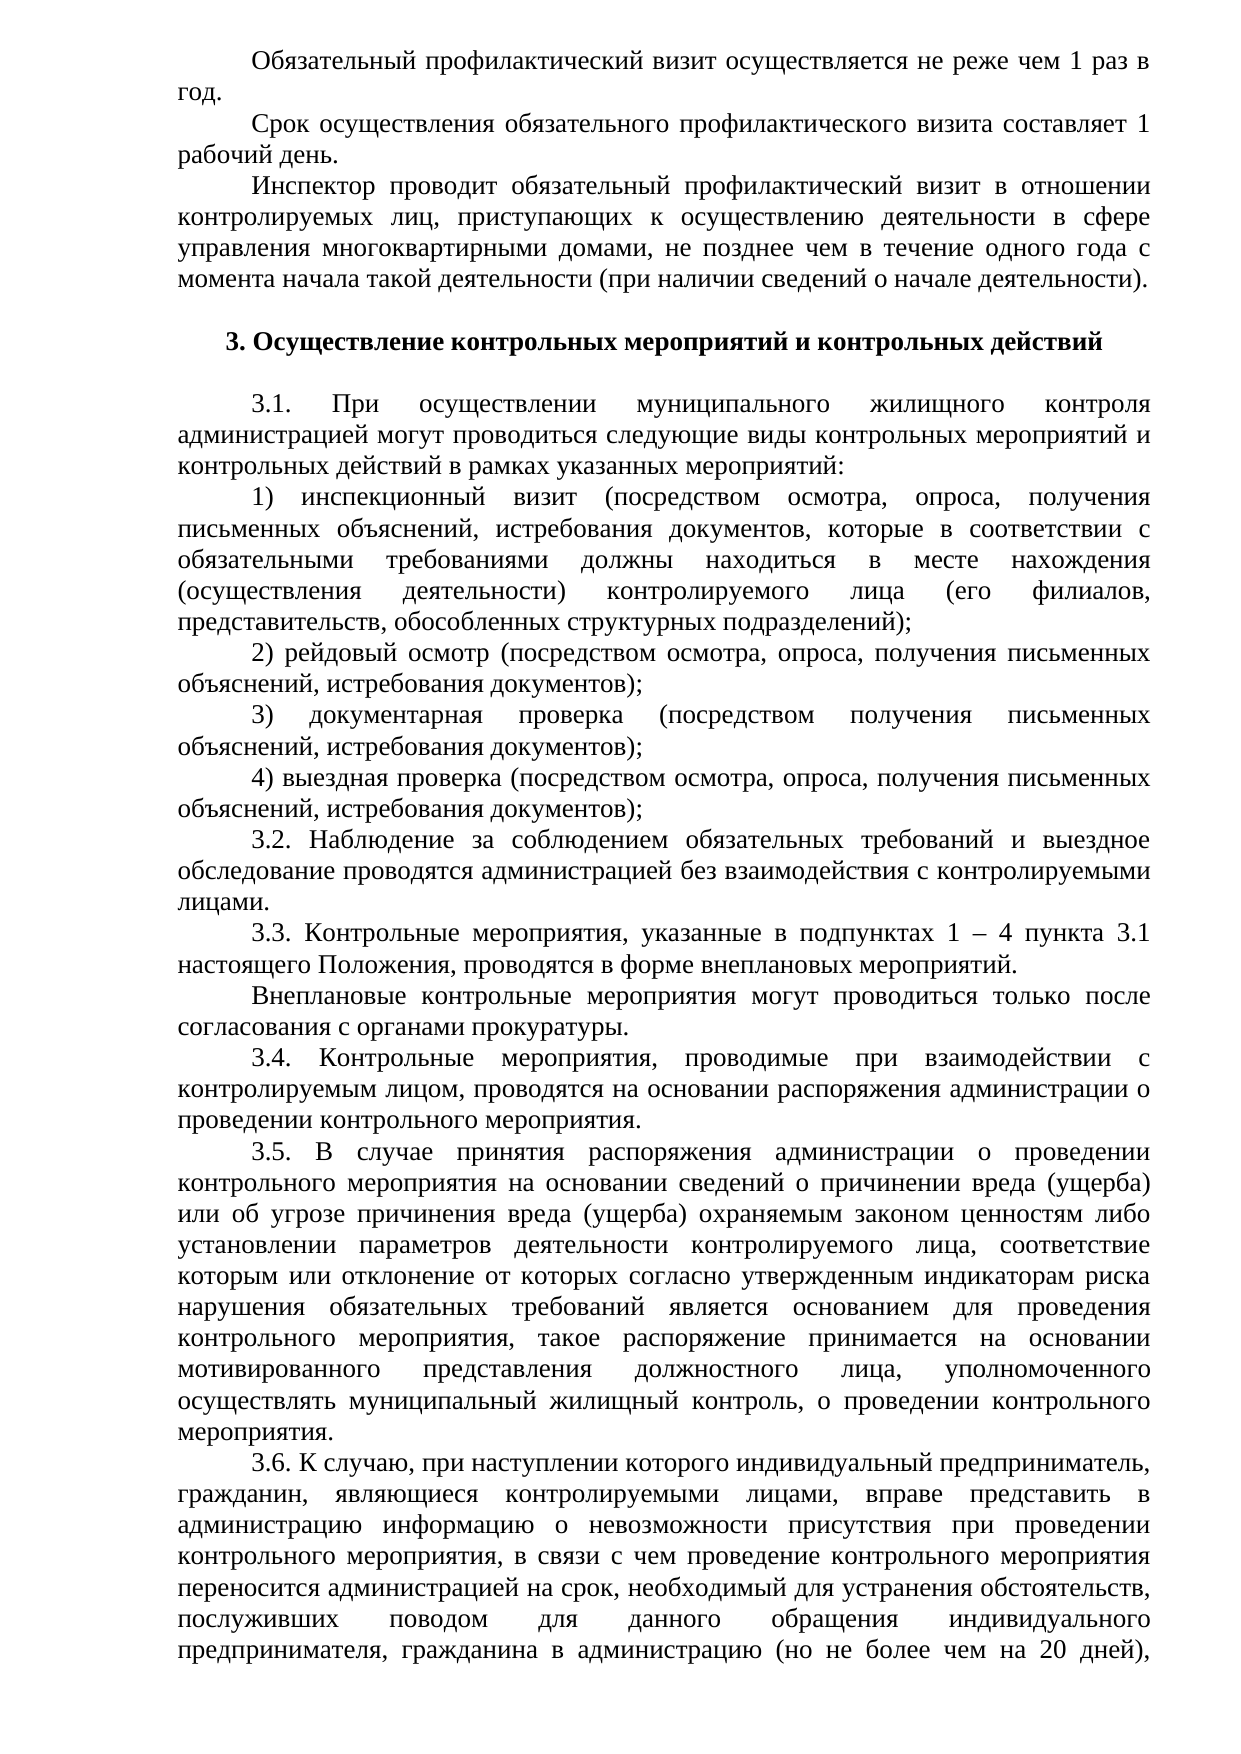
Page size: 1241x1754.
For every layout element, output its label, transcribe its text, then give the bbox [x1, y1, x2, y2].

text 3. Осуществление контрольных мероприятий и контрольных действий [177, 325, 1152, 356]
text 1) инспекционный визит (посредством осмотра, опроса, получения письменных объяснений, истребования документов, которые в соответствии с обязательными требованиями должны находиться в месте нахождения (осуществления деятельности) контролируемого лица (его филиалов, представительств, обособленных структурных подразделений); [177, 481, 1152, 636]
text 3.2. Наблюдение за соблюдением обязательных требований и выездное обследование проводятся администрацией без взаимодействия с контролируемыми лицами. [177, 823, 1152, 917]
text 3.1. При осуществлении муниципального жилищного контроля администрацией могут проводиться следующие виды контрольных мероприятий и контрольных действий в рамках указанных мероприятий: [177, 387, 1152, 481]
text Срок осуществления обязательного профилактического визита составляет 1 рабочий день. [177, 107, 1152, 169]
text Внеплановые контрольные мероприятия могут проводиться только после согласования с органами прокуратуры. [177, 979, 1152, 1041]
text 2) рейдовый осмотр (посредством осмотра, опроса, получения письменных объяснений, истребования документов); [177, 636, 1152, 698]
text 3.3. Контрольные мероприятия, указанные в подпунктах 1 – 4 пункта 3.1 настоящего Положения, проводятся в форме внеплановых мероприятий. [177, 917, 1152, 979]
text 3.4. Контрольные мероприятия, проводимые при взаимодействии с контролируемым лицом, проводятся на основании распоряжения администрации о проведении контрольного мероприятия. [177, 1041, 1152, 1134]
text Обязательный профилактический визит осуществляется не реже чем 1 раз в год. [177, 44, 1152, 107]
text 4) выездная проверка (посредством осмотра, опроса, получения письменных объяснений, истребования документов); [177, 761, 1152, 823]
text 3) документарная проверка (посредством получения письменных объяснений, истребования документов); [177, 698, 1152, 761]
text 3.5. В случае принятия распоряжения администрации о проведении контрольного мероприятия на основании сведений о причинении вреда (ущерба) или об угрозе причинения вреда (ущерба) охраняемым законом ценностям либо установлении параметров деятельности контролируемого лица, соответствие которым или отклонение от которых согласно утвержденным индикаторам риска нарушения обязательных требований является основанием для проведения контрольного мероприятия, такое распоряжение принимается на основании мотивированного представления должностного лица, уполномоченного осуществлять муниципальный жилищный контроль, о проведении контрольного мероприятия. [177, 1134, 1152, 1446]
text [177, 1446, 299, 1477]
text Инспектор проводит обязательный профилактический визит в отношении контролируемых лиц, приступающих к осуществлению деятельности в сфере управления многоквартирными домами, не позднее чем в течение одного года с момента начала такой деятельности (при наличии сведений о начале деятельности). [177, 169, 1152, 293]
